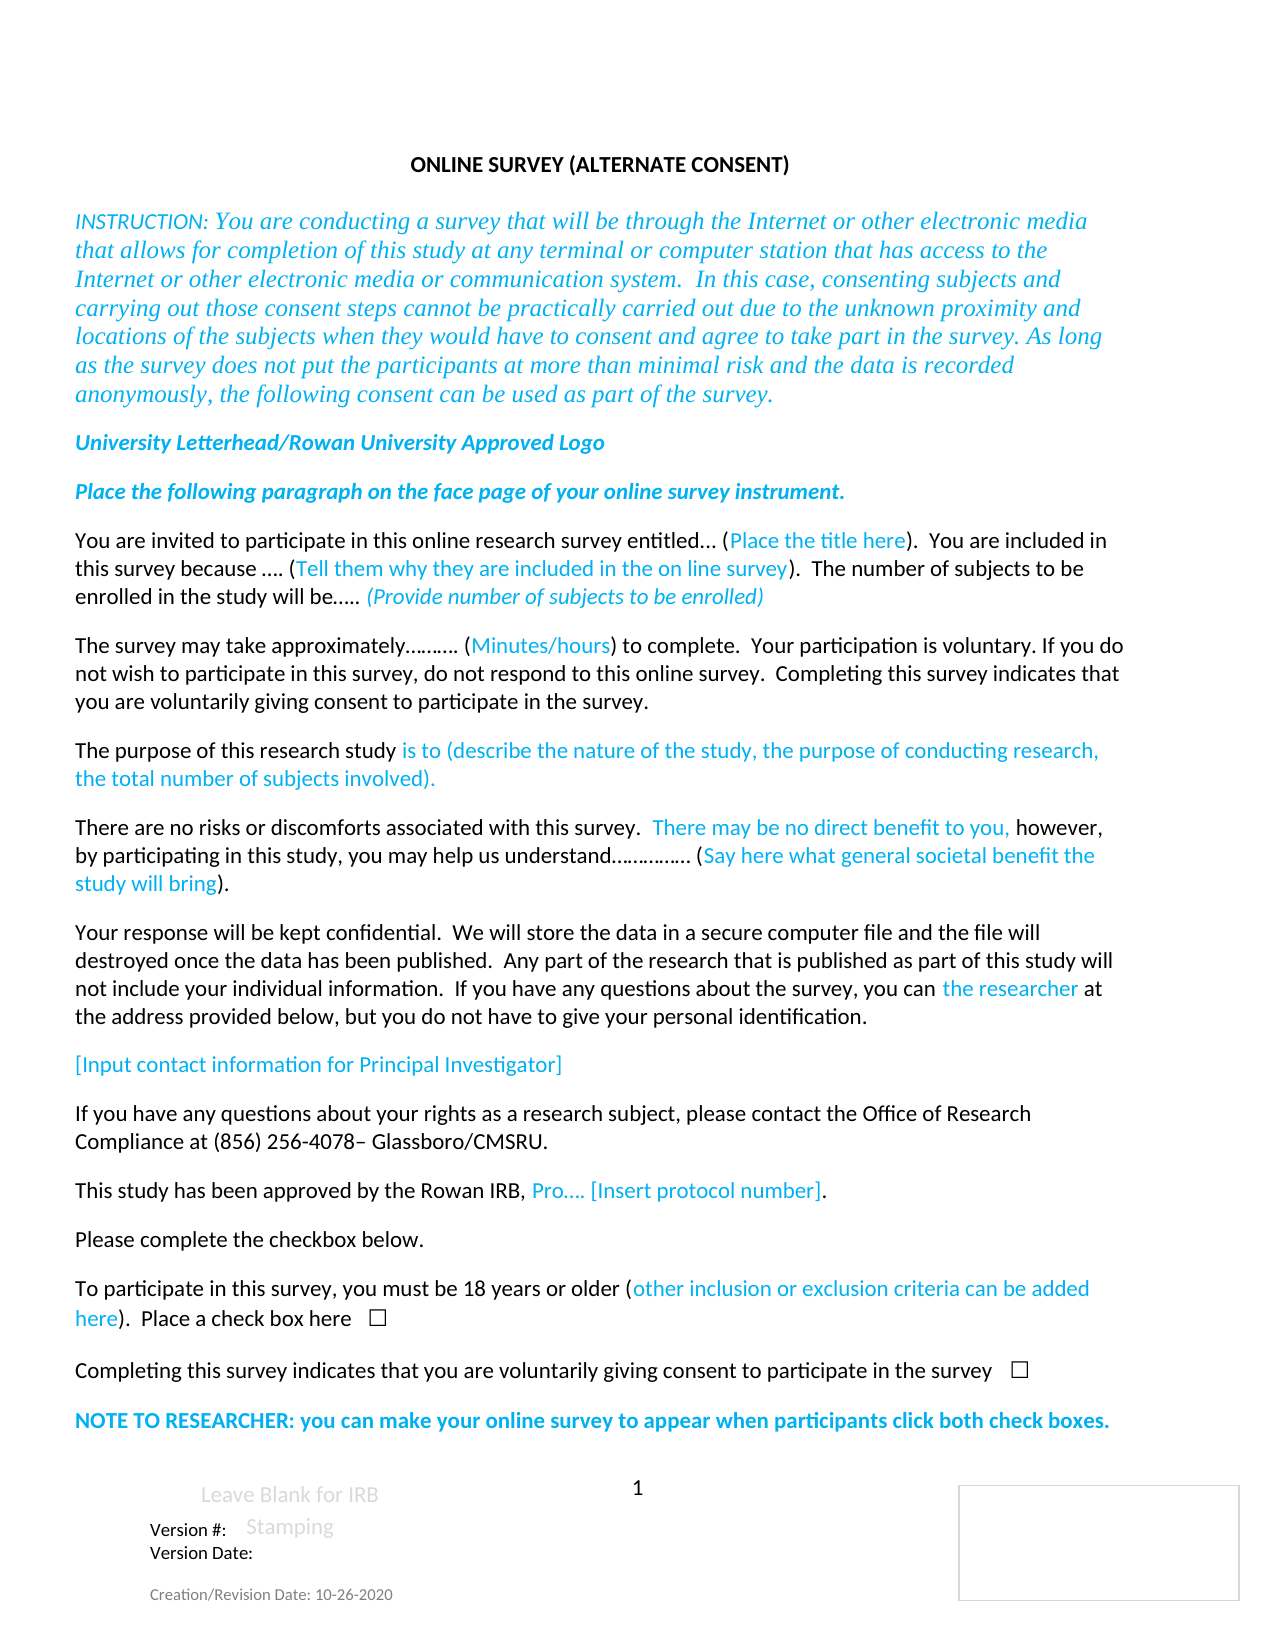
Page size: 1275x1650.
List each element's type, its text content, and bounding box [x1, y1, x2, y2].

list ONLINE SURVEY (ALTERNATE CONSENT) [75, 150, 1125, 178]
text NOTE TO RESEARCHER: you can make your online survey to appear when participants click both check boxes. [75, 1406, 1125, 1434]
text If you have any questions about your rights as a research subject, please contact the Office of Research Compliance at (856) 256-4078– Glassboro/CMSRU. [75, 1099, 1125, 1156]
text Completing this survey indicates that you are voluntarily giving consent to participate in the survey [75, 1354, 1125, 1385]
text The survey may take approximately………. (Minutes/hours) to complete. Your participation is voluntary. If you do not wish to participate in this survey, do not respond to this online survey. Completing this survey indicates that you are voluntarily giving consent to participate in the survey. [75, 631, 1125, 715]
text This study has been approved by the Rowan IRB, Pro…. [Insert protocol number]. [75, 1176, 1125, 1204]
text To participate in this survey, you must be 18 years or older (other inclusion or exclusion criteria can be added here). Place a check box here [75, 1274, 1125, 1333]
text You are invited to participate in this online research survey entitled... (Place the title here). You are included in this survey because …. (Tell them why they are included in the on line survey). The number of subjects to be enrolled in the study will be….. (Provide number of subjects to be enrolled) [75, 526, 1125, 610]
text Place the following paragraph on the face page of your online survey instrument. [75, 477, 1125, 505]
text The purpose of this research study is to (describe the nature of the study, the purpose of conducting research, the total number of subjects involved). [75, 736, 1125, 792]
text Your response will be kept confidential. We will store the data in a secure computer file and the file will destroyed once the data has been published. Any part of the research that is published as part of this study will not include your individual information. If you have any questions about the survey, you can the researcher at the address provided below, but you do not have to give your personal identification. [75, 918, 1125, 1030]
list INSTRUCTION: You are conducting a survey that will be through the Internet or other electronic media that allows for completion of this study at any terminal or computer station that has access to the Internet or other electronic media or communication system. In this case, consenting subjects and carrying out those consent steps cannot be practically carried out due to the unknown proximity and locations of the subjects when they would have to consent and agree to take part in the survey. As long as the survey does not put the participants at more than minimal risk and the data is recorded anonymously, the following consent can be used as part of the survey. [75, 206, 1125, 408]
text University Letterhead/Rowan University Approved Logo [75, 428, 1125, 456]
text There are no risks or discomforts associated with this survey. There may be no direct benefit to you, however, by participating in this study, you may help us understand…………… (Say here what general societal benefit the study will bring). [75, 813, 1125, 897]
text Please complete the checkbox below. [75, 1225, 1125, 1253]
text [Input contact information for Principal Investigator] [75, 1051, 1125, 1079]
